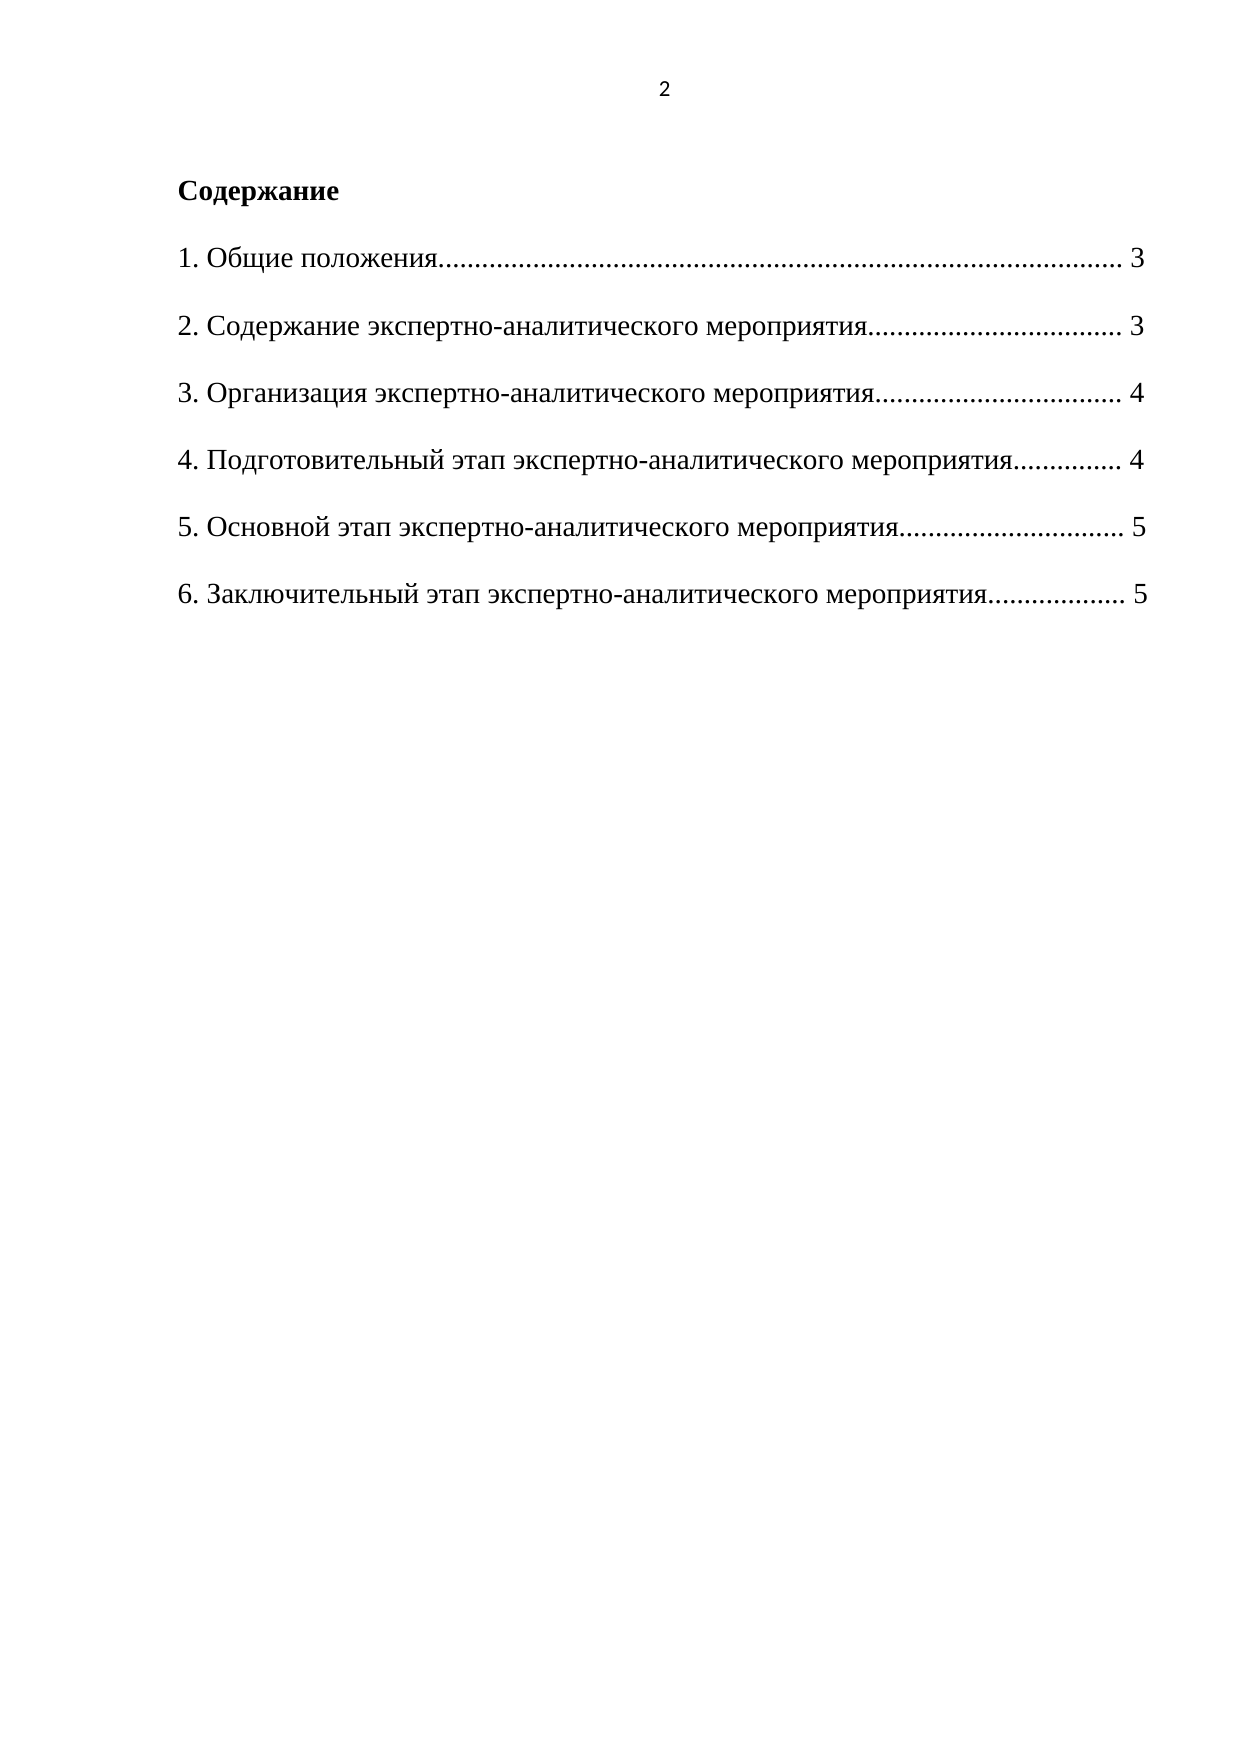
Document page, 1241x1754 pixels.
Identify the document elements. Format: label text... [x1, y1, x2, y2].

text 4. Подготовительный этап экспертно-аналитического мероприятия............... 4 [177, 442, 1152, 475]
text 1. Общие положения.............................................................................................. 3 [177, 241, 1152, 274]
text 2. Содержание экспертно-аналитического мероприятия................................... 3 [177, 308, 1152, 341]
text 3. Организация экспертно-аналитического мероприятия.................................. 4 [177, 375, 1152, 408]
text 6. Заключительный этап экспертно-аналитического мероприятия................... 5 [177, 576, 1152, 609]
text Содержание [177, 173, 1152, 207]
text 5. Основной этап экспертно-аналитического мероприятия............................... 5 [177, 509, 1152, 542]
